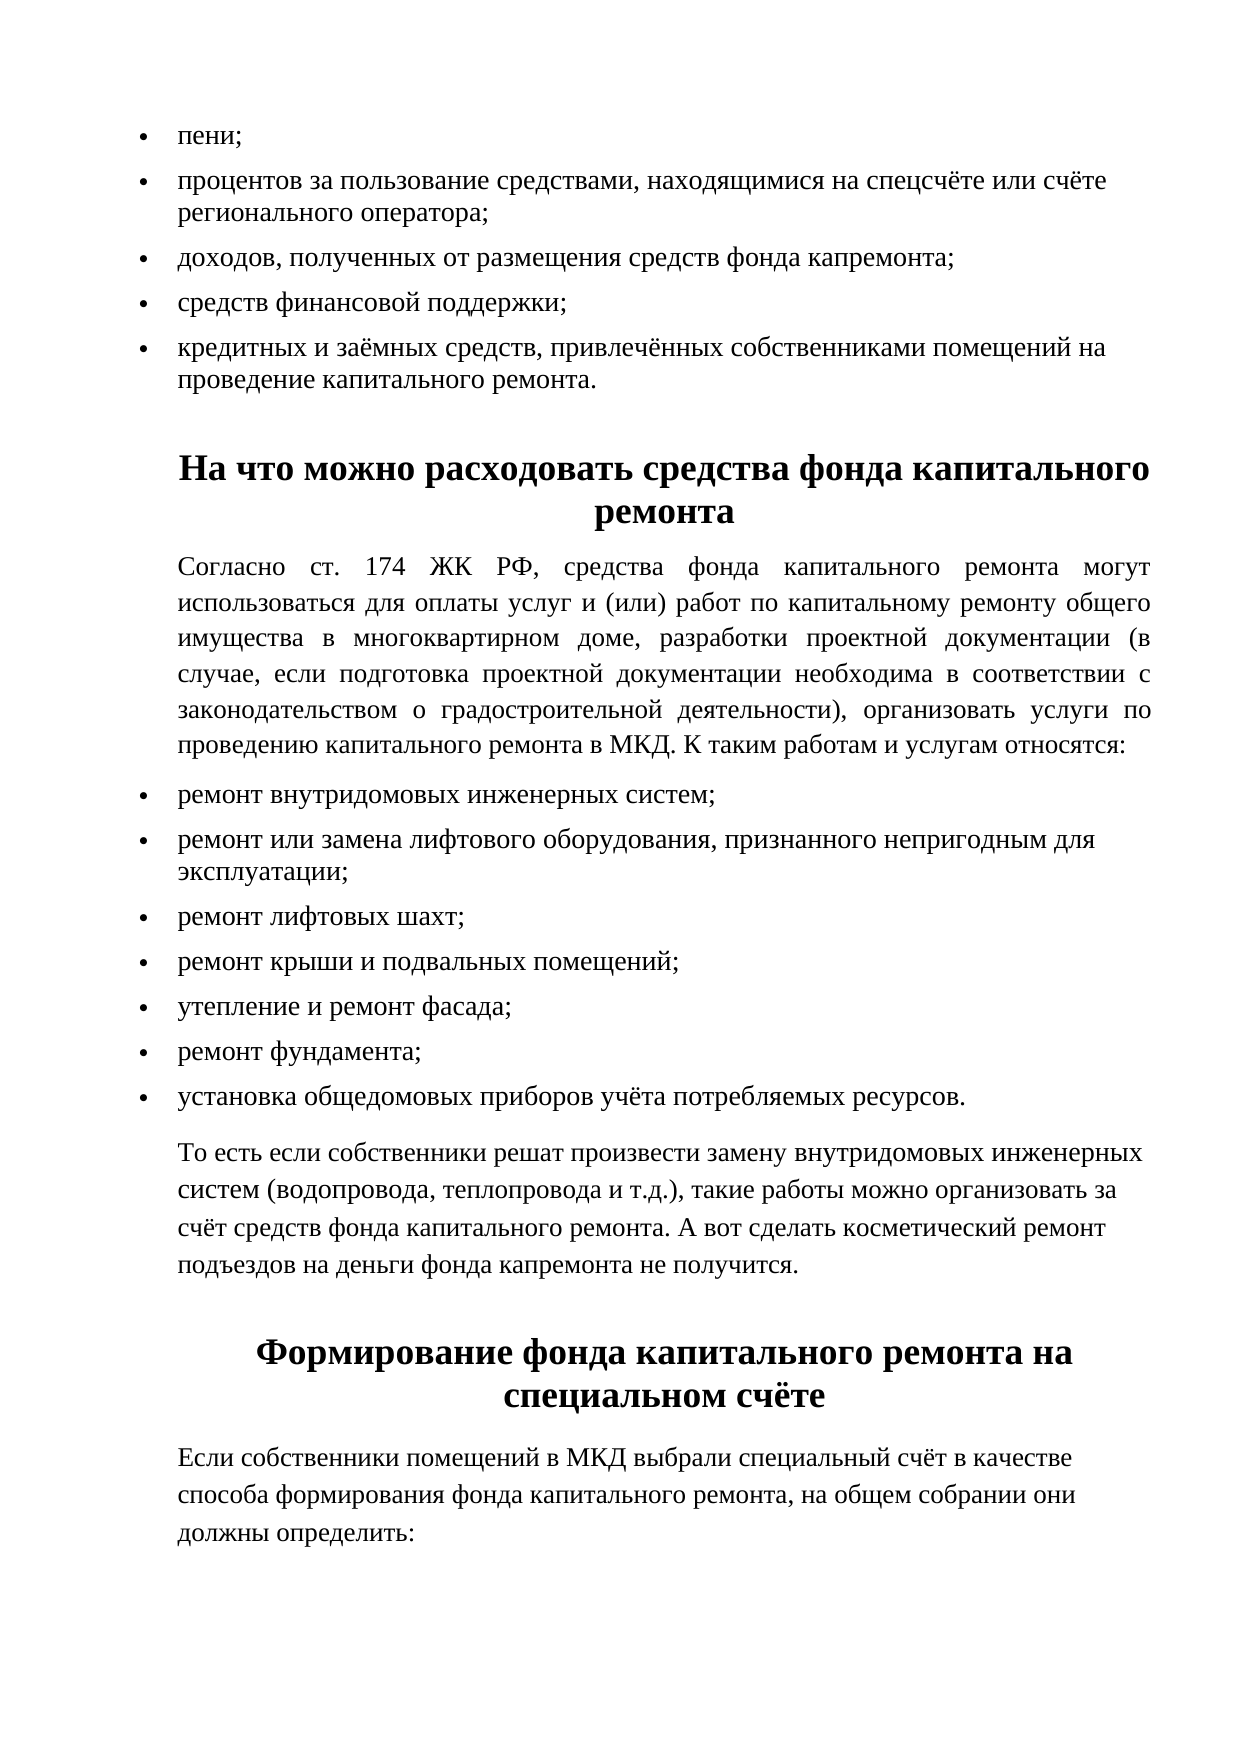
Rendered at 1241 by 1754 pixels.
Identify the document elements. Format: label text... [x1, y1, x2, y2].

list ремонт фундамента; [140, 1034, 1152, 1066]
list средств финансовой поддержки; [140, 285, 1152, 318]
list утепление и ремонт фасада; [140, 989, 1152, 1021]
list ремонт крыши и подвальных помещений; [140, 944, 1152, 976]
text Согласно ст. 174 ЖК РФ, средства фонда капитального ремонта могут использоваться для оплаты услуг и (или) работ по капитальному ремонту общего имущества в многоквартирном доме, разработки проектной документации (в случае, если подготовка проектной документации необходима в соответствии с законодательством о градостроительной деятельности), организовать услуги по проведению капитального ремонта в МКД. К таким работам и услугам относятся: [177, 550, 1152, 760]
text То есть если собственники решат произвести замену внутридомовых инженерных систем (водопровода, теплопровода и т.д.), такие работы можно организовать за счёт средств фонда капитального ремонта. А вот сделать косметический ремонт подъездов на деньги фонда капремонта не получится. [177, 1130, 1152, 1280]
list процентов за пользование средствами, находящимися на спецсчёте или счёте регионального оператора; [140, 163, 1152, 228]
list ремонт внутридомовых инженерных систем; [140, 777, 1152, 809]
text Если собственники помещений в МКД выбрали специальный счёт в качестве способа формирования фонда капитального ремонта, на общем собрании они должны определить: [177, 1435, 1152, 1547]
text На что можно расходовать средства фонда капитального ремонта [177, 445, 1152, 531]
list кредитных и заёмных средств, привлечённых собственниками помещений на проведение капитального ремонта. [140, 330, 1152, 395]
list ремонт или замена лифтового оборудования, признанного непригодным для эксплуатации; [140, 822, 1152, 886]
list доходов, полученных от размещения средств фонда капремонта; [140, 240, 1152, 273]
list пени; [140, 118, 1152, 151]
list ремонт лифтовых шахт; [140, 899, 1152, 931]
text Формирование фонда капитального ремонта на специальном счёте [177, 1330, 1152, 1416]
list установка общедомовых приборов учёта потребляемых ресурсов. [140, 1078, 1152, 1111]
